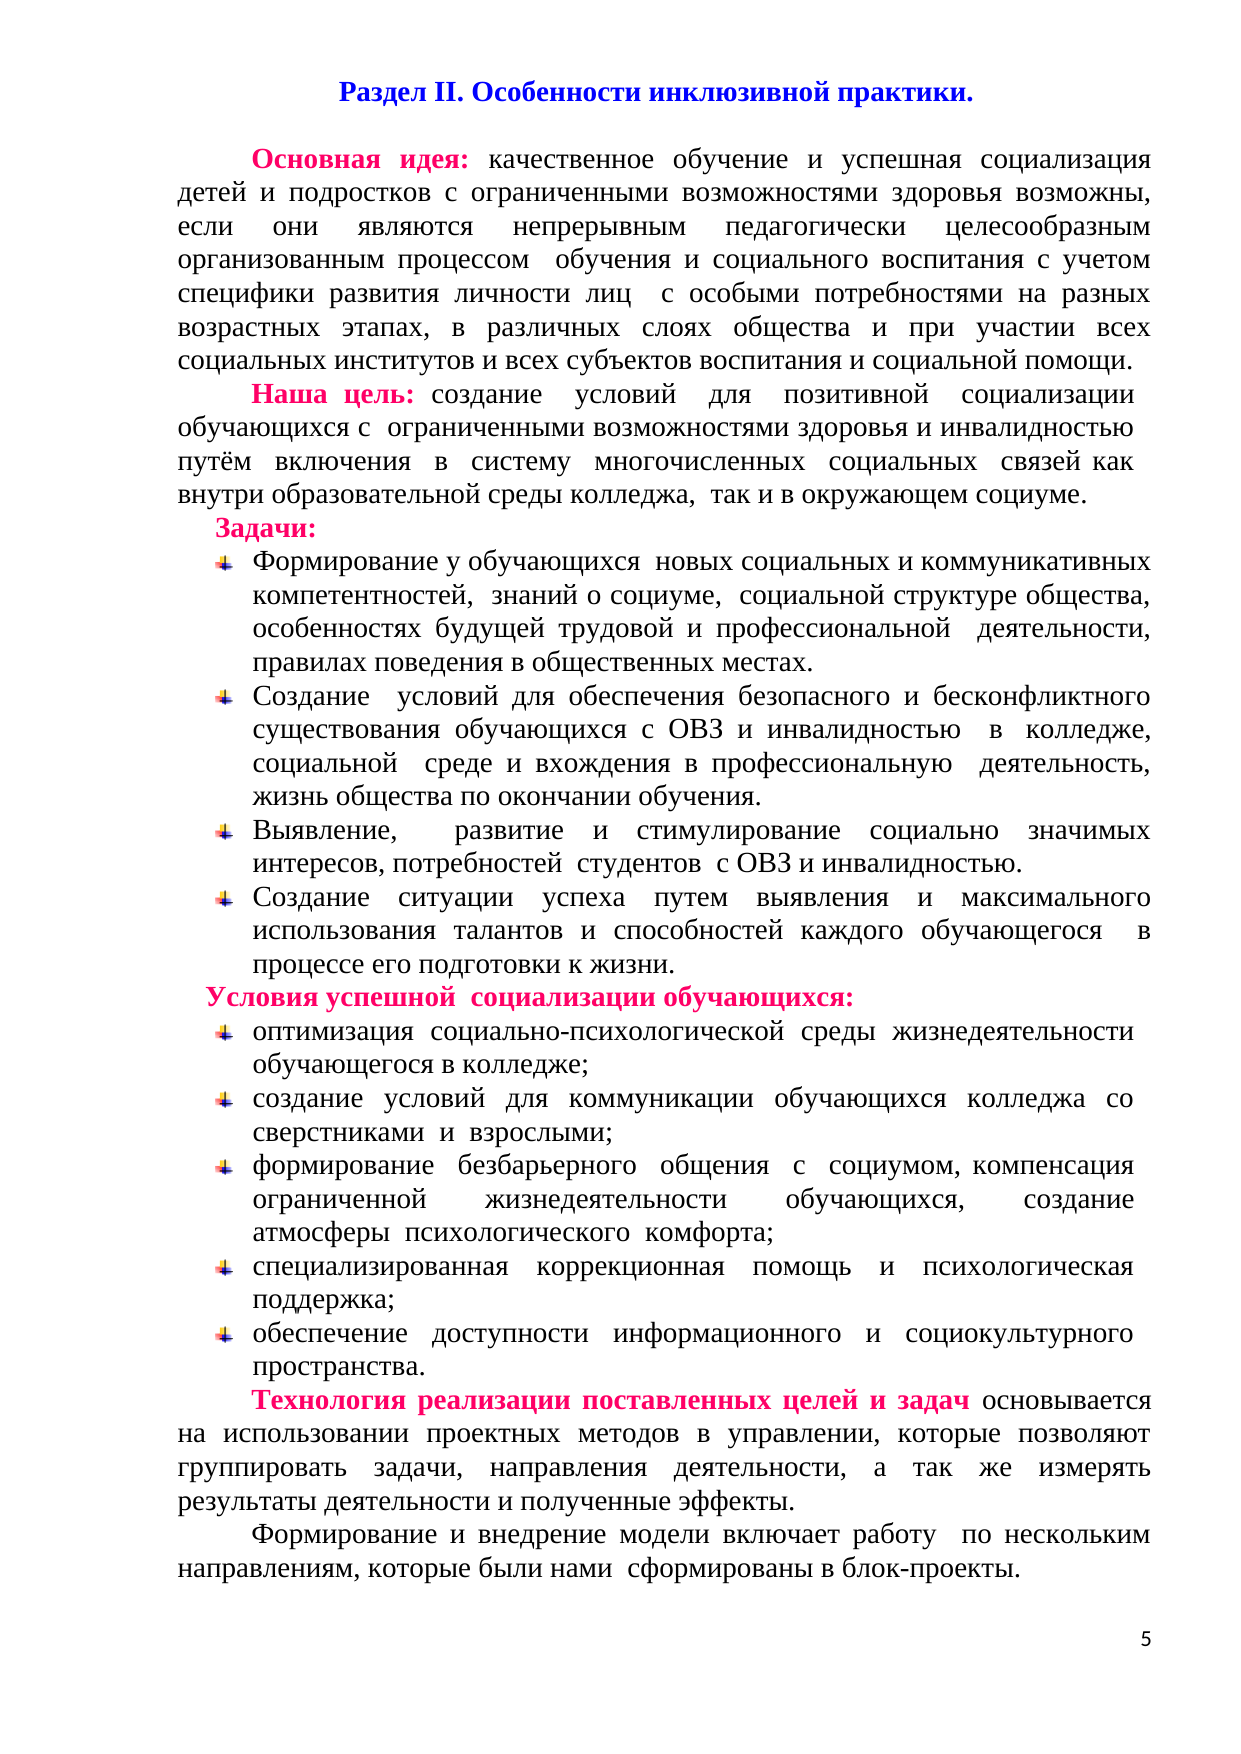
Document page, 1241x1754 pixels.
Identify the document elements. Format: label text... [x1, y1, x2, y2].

text Условия успешной социализации обучающихся: [177, 979, 1135, 1013]
text Наша цель: создание условий для позитивной социализации обучающихся с ограниченными возможностями здоровья и инвалидностью путём включения в систему многочисленных социальных связей как внутри образовательной среды колледжа, так и в окружающем социуме. [177, 376, 1135, 510]
picture [215, 688, 233, 705]
list создание условий для коммуникации обучающихся колледжа со сверстниками и взрослыми; [215, 1080, 1135, 1147]
picture [215, 889, 233, 907]
list Выявление, развитие и стимулирование социально значимых интересов, потребностей студентов с ОВЗ и инвалидностью. [215, 812, 1152, 879]
picture [215, 822, 233, 840]
text Раздел II. Особенности инклюзивной практики. [177, 74, 1135, 107]
picture [215, 1258, 233, 1276]
list Создание ситуации успеха путем выявления и максимального использования талантов и способностей каждого обучающегося в процессе его подготовки к жизни. [215, 879, 1152, 979]
picture [215, 1158, 233, 1175]
list специализированная коррекционная помощь и психологическая поддержка; [215, 1248, 1135, 1315]
text Основная идея: качественное обучение и успешная социализация детей и подростков с ограниченными возможностями здоровья возможны, если они являются непрерывным педагогически целесообразным организованным процессом обучения и социального воспитания с учетом специфики развития личности лиц с особыми потребностями на разных возрастных этапах, в различных слоях общества и при участии всех социальных институтов и всех субъектов воспитания и социальной помощи. [177, 141, 1152, 376]
list формирование безбарьерного общения с социумом, компенсация ограниченной жизнедеятельности обучающихся, создание атмосферы психологического комфорта; [215, 1147, 1135, 1248]
picture [215, 1023, 233, 1041]
list обеспечение доступности информационного и социокультурного пространства. [215, 1315, 1135, 1382]
picture [215, 554, 233, 571]
text Технология реализации поставленных целей и задач основывается на использовании проектных методов в управлении, которые позволяют группировать задачи, направления деятельности, а так же измерять результаты деятельности и полученные эффекты. [177, 1382, 1152, 1516]
picture [215, 1090, 233, 1108]
picture [215, 1325, 233, 1343]
text Задачи: [177, 510, 1152, 543]
text Формирование и внедрение модели включает работу по нескольким направлениям, которые были нами сформированы в блок-проекты. [177, 1516, 1152, 1583]
list Формирование у обучающихся новых социальных и коммуникативных компетентностей, знаний о социуме, социальной структуре общества, особенностях будущей трудовой и профессиональной деятельности, правилах поведения в общественных местах. [215, 543, 1152, 678]
list Создание условий для обеспечения безопасного и бесконфликтного существования обучающихся с ОВЗ и инвалидностью в колледже, социальной среде и вхождения в профессиональную деятельность, жизнь общества по окончании обучения. [215, 678, 1152, 812]
list оптимизация социально-психологической среды жизнедеятельности обучающегося в колледже; [215, 1013, 1135, 1080]
